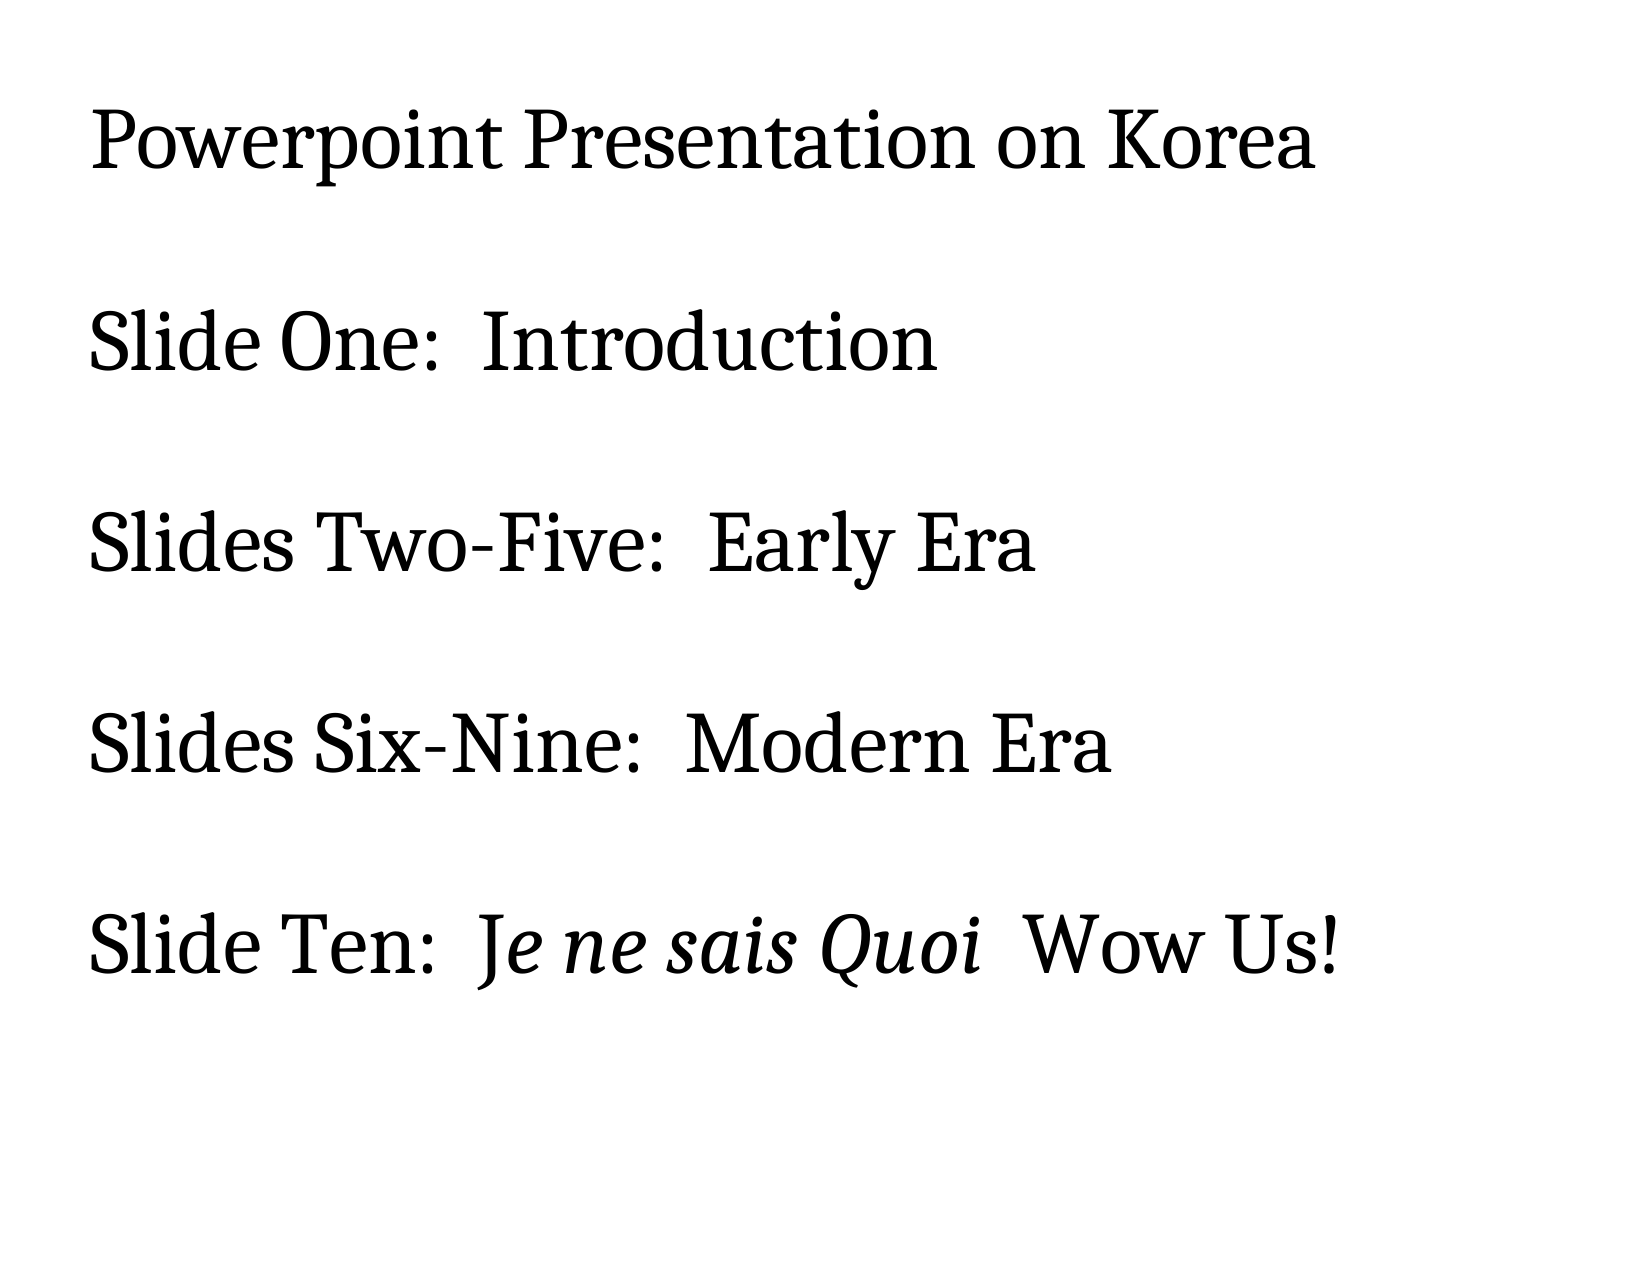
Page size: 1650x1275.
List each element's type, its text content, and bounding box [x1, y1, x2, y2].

text Powerpoint Presentation on Korea [90, 90, 1560, 191]
text Slides Two-Five: Early Era [90, 492, 1560, 593]
text Slides Six-Nine: Modern Era [90, 694, 1560, 794]
text Slide One: Introduction [90, 291, 1560, 392]
text Slide Ten: Je ne sais Quoi Wow Us! [90, 895, 1560, 996]
